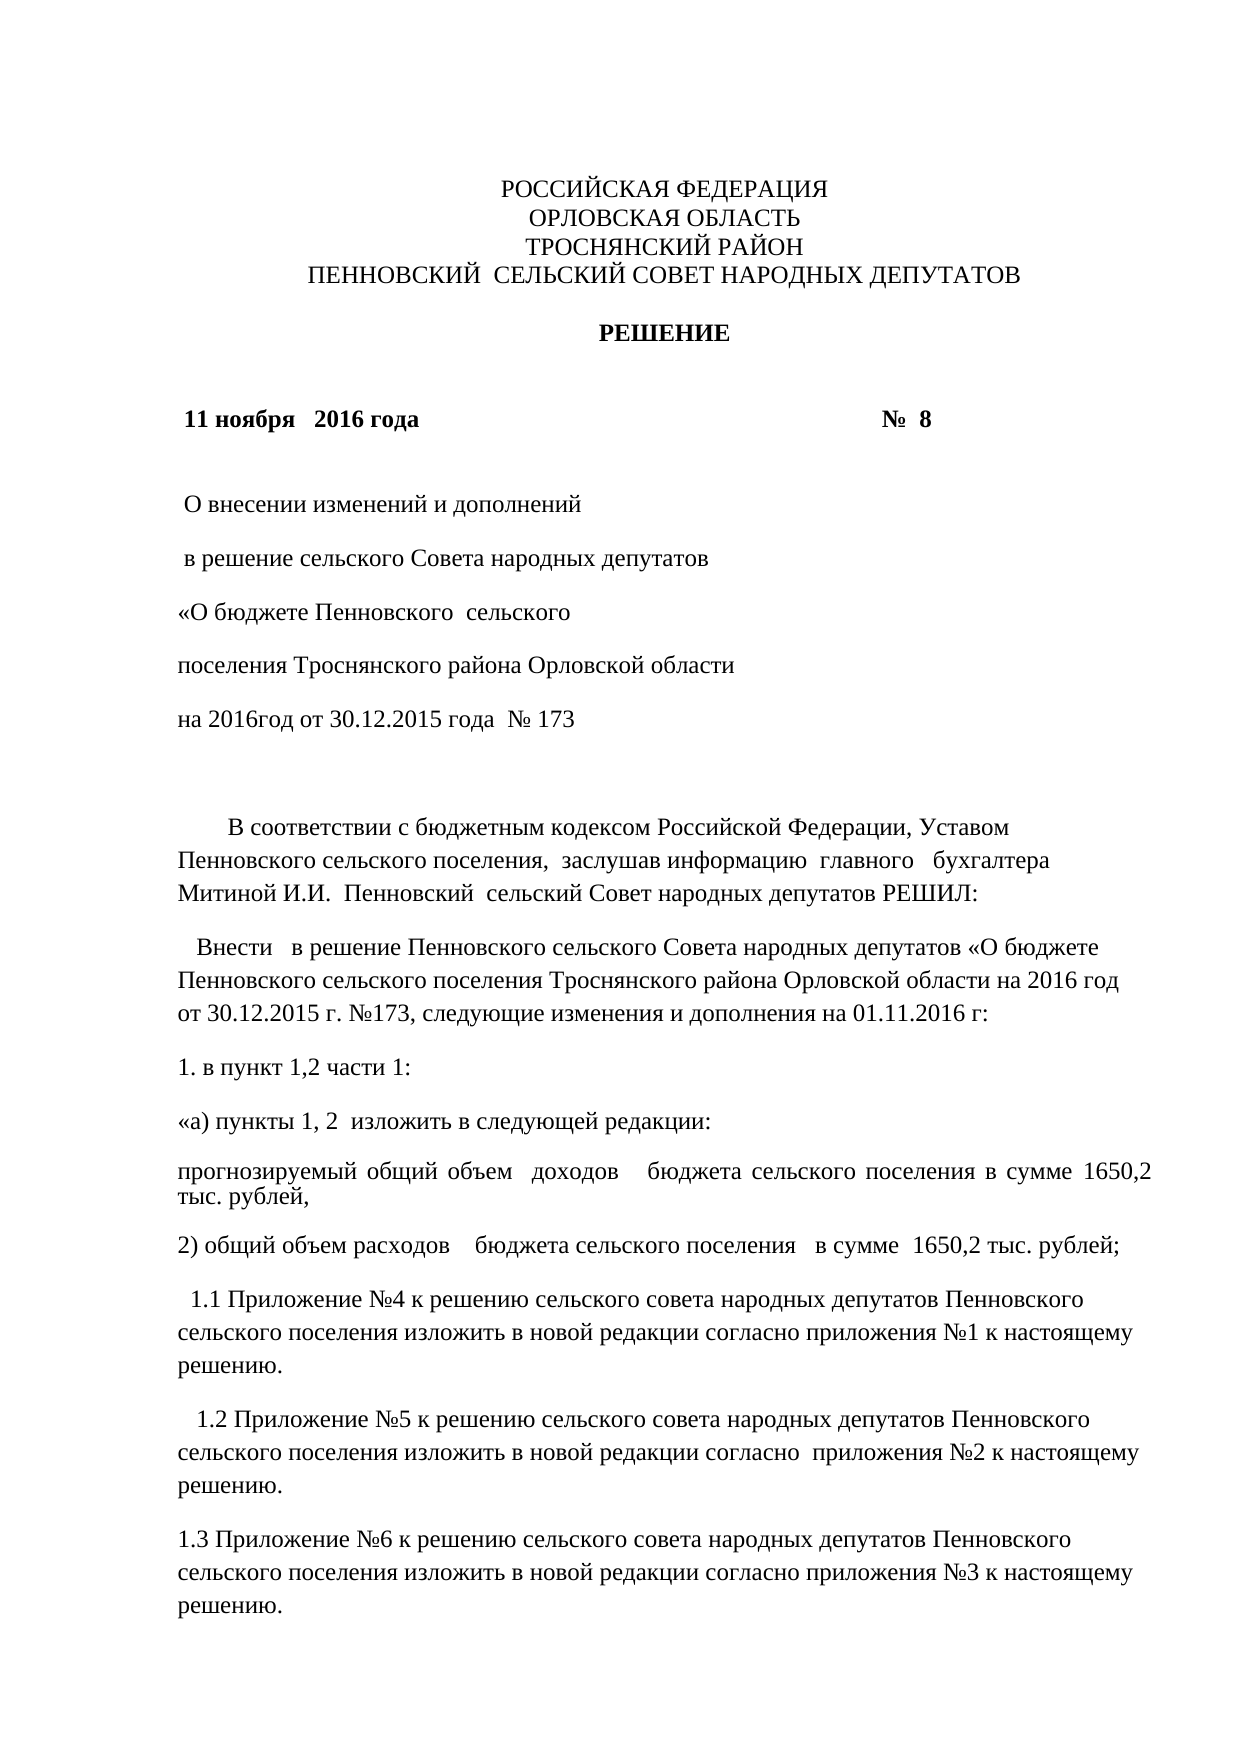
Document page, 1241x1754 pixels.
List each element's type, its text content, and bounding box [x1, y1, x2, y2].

text 1.1 Приложение №4 к решению сельского совета народных депутатов Пенновского сельского поселения изложить в новой редакции согласно приложения №1 к настоящему решению. [177, 1284, 1152, 1379]
text «О бюджете Пенновского сельского [177, 597, 1152, 625]
text прогнозируемый общий объем доходов бюджета сельского поселения в сумме 1650,2 тыс. рублей, [177, 1159, 1152, 1209]
text «а) пункты 1, 2 изложить в следующей редакции: [177, 1106, 1152, 1134]
text 1.3 Приложение №6 к решению сельского совета народных депутатов Пенновского сельского поселения изложить в новой редакции согласно приложения №3 к настоящему решению. [177, 1524, 1152, 1619]
text ПЕННОВСКИЙ СЕЛЬСКИЙ СОВЕТ НАРОДНЫХ ДЕПУТАТОВ [177, 260, 1152, 289]
text 1.2 Приложение №5 к решению сельского совета народных депутатов Пенновского сельского поселения изложить в новой редакции согласно приложения №2 к настоящему решению. [177, 1404, 1152, 1499]
text ТРОСНЯНСКИЙ РАЙОН [177, 232, 1152, 260]
text поселения Троснянского района Орловской области [177, 651, 1152, 679]
text РЕШЕНИЕ [177, 318, 1152, 347]
text 2) общий объем расходов бюджета сельского поселения в сумме 1650,2 тыс. рублей; [177, 1230, 1152, 1259]
text в решение сельского Совета народных депутатов [177, 543, 1152, 572]
text 11 ноября 2016 года № 8 [177, 404, 1152, 433]
text В соответствии с бюджетным кодексом Российской Федерации, Уставом Пенновского сельского поселения, заслушав информацию главного бухгалтера Митиной И.И. Пенновский сельский Совет народных депутатов РЕШИЛ: [177, 812, 1152, 907]
text 1. в пункт 1,2 части 1: [177, 1052, 1152, 1081]
text Внести в решение Пенновского сельского Совета народных депутатов «О бюджете Пенновского сельского поселения Троснянского района Орловской области на 2016 год от 30.12.2015 г. №173, следующие изменения и дополнения на 01.11.2016 г: [177, 932, 1152, 1027]
text О внесении изменений и дополнений [177, 489, 1152, 518]
text на 2016год от 30.12.2015 года № 173 [177, 704, 1152, 733]
text РОССИЙСКАЯ ФЕДЕРАЦИЯ [177, 174, 1152, 203]
text ОРЛОВСКАЯ ОБЛАСТЬ [177, 203, 1152, 232]
